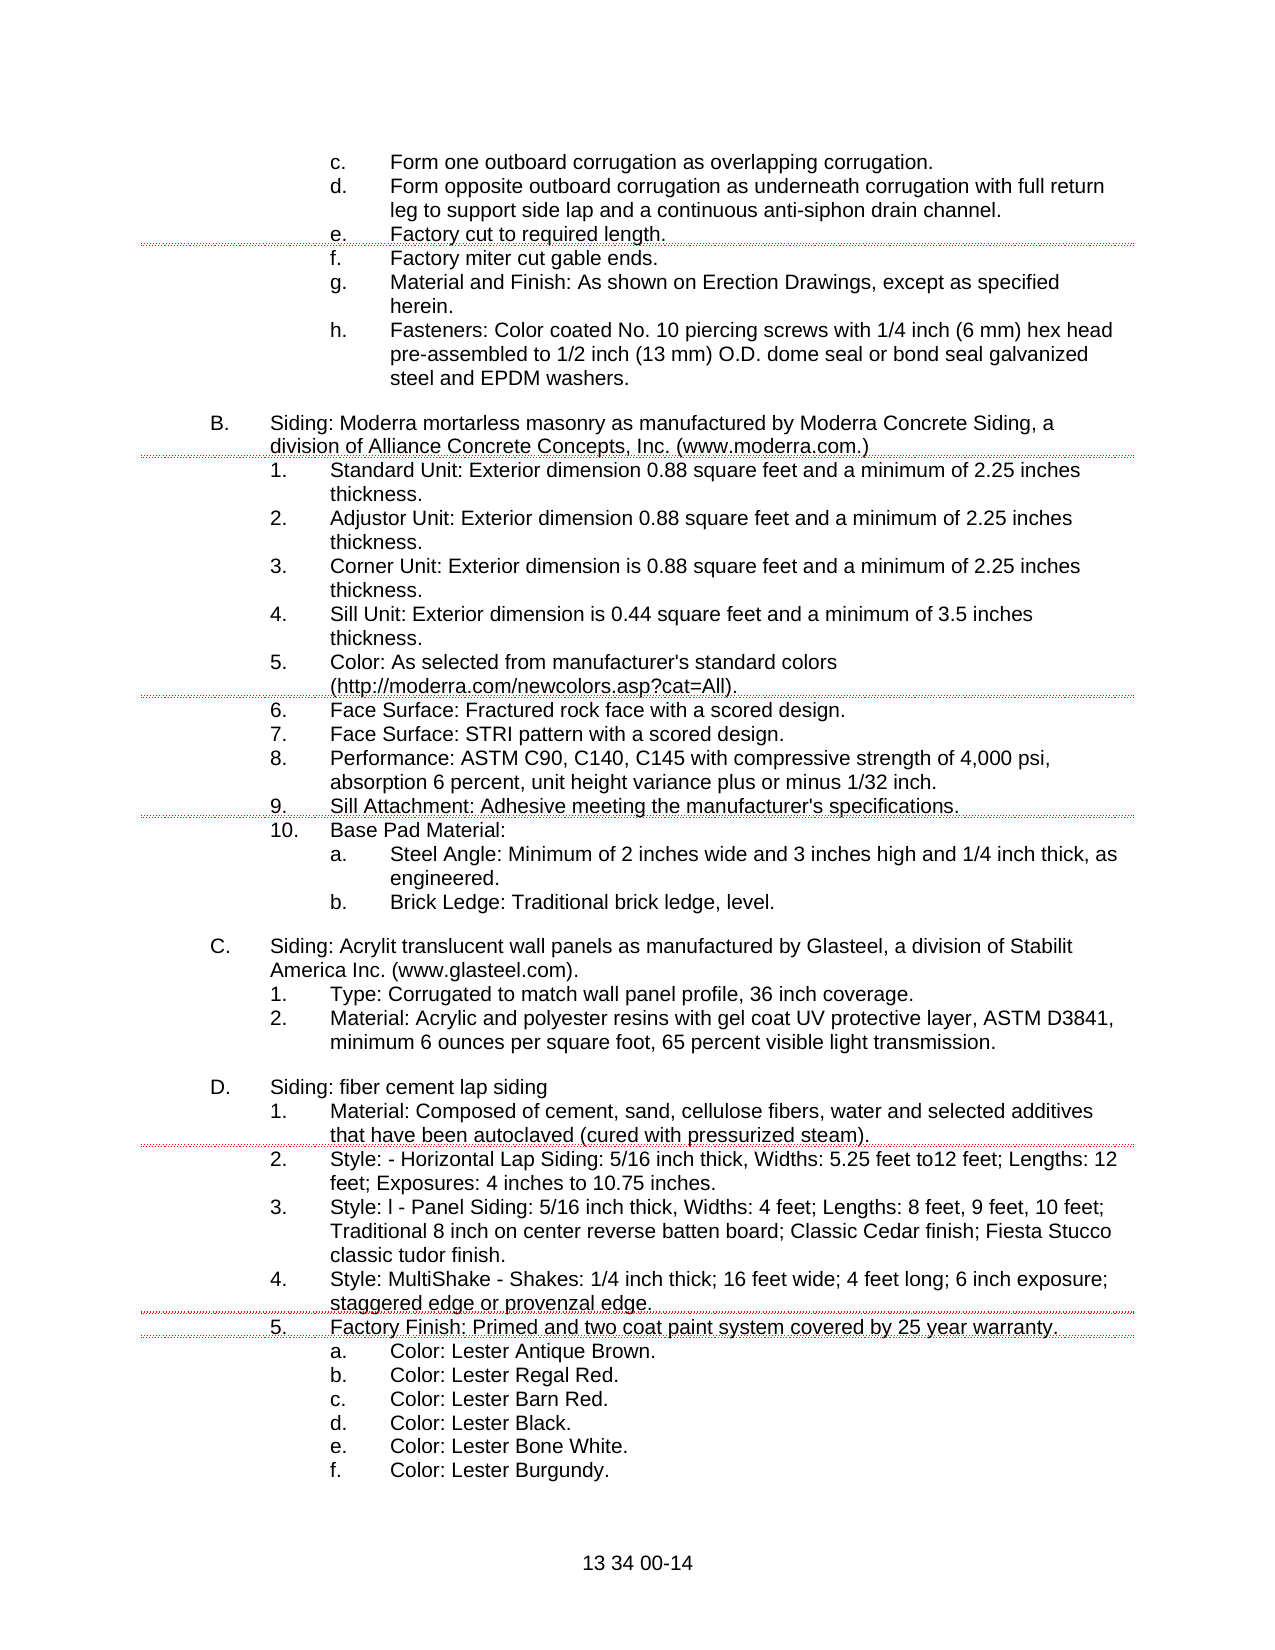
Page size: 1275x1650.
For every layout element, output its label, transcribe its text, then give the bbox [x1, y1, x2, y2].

text Face Surface: STRI pattern with a scored design. [270, 722, 1125, 746]
text Adjustor Unit: Exterior dimension 0.88 square feet and a minimum of 2.25 inches thickness. [270, 506, 1125, 554]
text Color: Lester Burgundy. [330, 1458, 1125, 1482]
text Material: Acrylic and polyester resins with gel coat UV protective layer, ASTM D3841, minimum 6 ounces per square foot, 65 percent visible light transmission. [270, 1006, 1125, 1054]
text Siding: fiber cement lap siding [210, 1075, 1125, 1099]
text Corner Unit: Exterior dimension is 0.88 square feet and a minimum of 2.25 inches thickness. [270, 554, 1125, 602]
text Factory Finish: Primed and two coat paint system covered by 25 year warranty. [270, 1314, 1125, 1338]
text Color: Lester Regal Red. [330, 1362, 1125, 1386]
text Steel Angle: Minimum of 2 inches wide and 3 inches high and 1/4 inch thick, as engineered. [330, 842, 1125, 889]
text Style: MultiShake - Shakes: 1/4 inch thick; 16 feet wide; 4 feet long; 6 inch exposure; staggered edge or provenzal edge. [270, 1267, 1125, 1314]
text Face Surface: Fractured rock face with a scored design. [270, 698, 1125, 722]
text Factory miter cut gable ends. [330, 246, 1125, 270]
text Brick Ledge: Traditional brick ledge, level. [330, 889, 1125, 913]
text Performance: ASTM C90, C140, C145 with compressive strength of 4,000 psi, absorption 6 percent, unit height variance plus or minus 1/32 inch. [270, 746, 1125, 794]
text Sill Unit: Exterior dimension is 0.44 square feet and a minimum of 3.5 inches thickness. [270, 602, 1125, 650]
text Base Pad Material: [270, 818, 1125, 842]
text Fasteners: Color coated No. 10 piercing screws with 1/4 inch (6 mm) hex head pre-assembled to 1/2 inch (13 mm) O.D. dome seal or bond seal galvanized steel and EPDM washers. [330, 318, 1125, 389]
text Color: Lester Barn Red. [330, 1386, 1125, 1410]
text Color: Lester Antique Brown. [330, 1338, 1125, 1362]
text Material and Finish: As shown on Erection Drawings, except as specified herein. [330, 270, 1125, 318]
text Style: l - Panel Siding: 5/16 inch thick, Widths: 4 feet; Lengths: 8 feet, 9 feet, 10 feet; Traditional 8 inch on center reverse batten board; Classic Cedar finish; Fiesta Stucco classic tudor finish. [270, 1195, 1125, 1267]
text Form one outboard corrugation as overlapping corrugation. [330, 150, 1125, 174]
text Color: Lester Bone White. [330, 1434, 1125, 1458]
text Color: Lester Black. [330, 1410, 1125, 1434]
text Sill Attachment: Adhesive meeting the manufacturer's specifications. [270, 794, 1125, 818]
text Color: As selected from manufacturer's standard colors (http://moderra.com/newcolors.asp?cat=All). [270, 650, 1125, 698]
text Siding: Acrylit translucent wall panels as manufactured by Glasteel, a division of Stabilit America Inc. (www.glasteel.com). [210, 934, 1125, 982]
text Type: Corrugated to match wall panel profile, 36 inch coverage. [270, 982, 1125, 1006]
text Material: Composed of cement, sand, cellulose fibers, water and selected additives that have been autoclaved (cured with pressurized steam). [270, 1099, 1125, 1147]
text Form opposite outboard corrugation as underneath corrugation with full return leg to support side lap and a continuous anti-siphon drain channel. [330, 174, 1125, 222]
text Siding: Moderra mortarless masonry as manufactured by Moderra Concrete Siding, a division of Alliance Concrete Concepts, Inc. (www.moderra.com.) [210, 410, 1125, 458]
text Factory cut to required length. [330, 222, 1125, 246]
text Standard Unit: Exterior dimension 0.88 square feet and a minimum of 2.25 inches thickness. [270, 458, 1125, 506]
text Style: - Horizontal Lap Siding: 5/16 inch thick, Widths: 5.25 feet to12 feet; Lengths: 12 feet; Exposures: 4 inches to 10.75 inches. [270, 1147, 1125, 1195]
